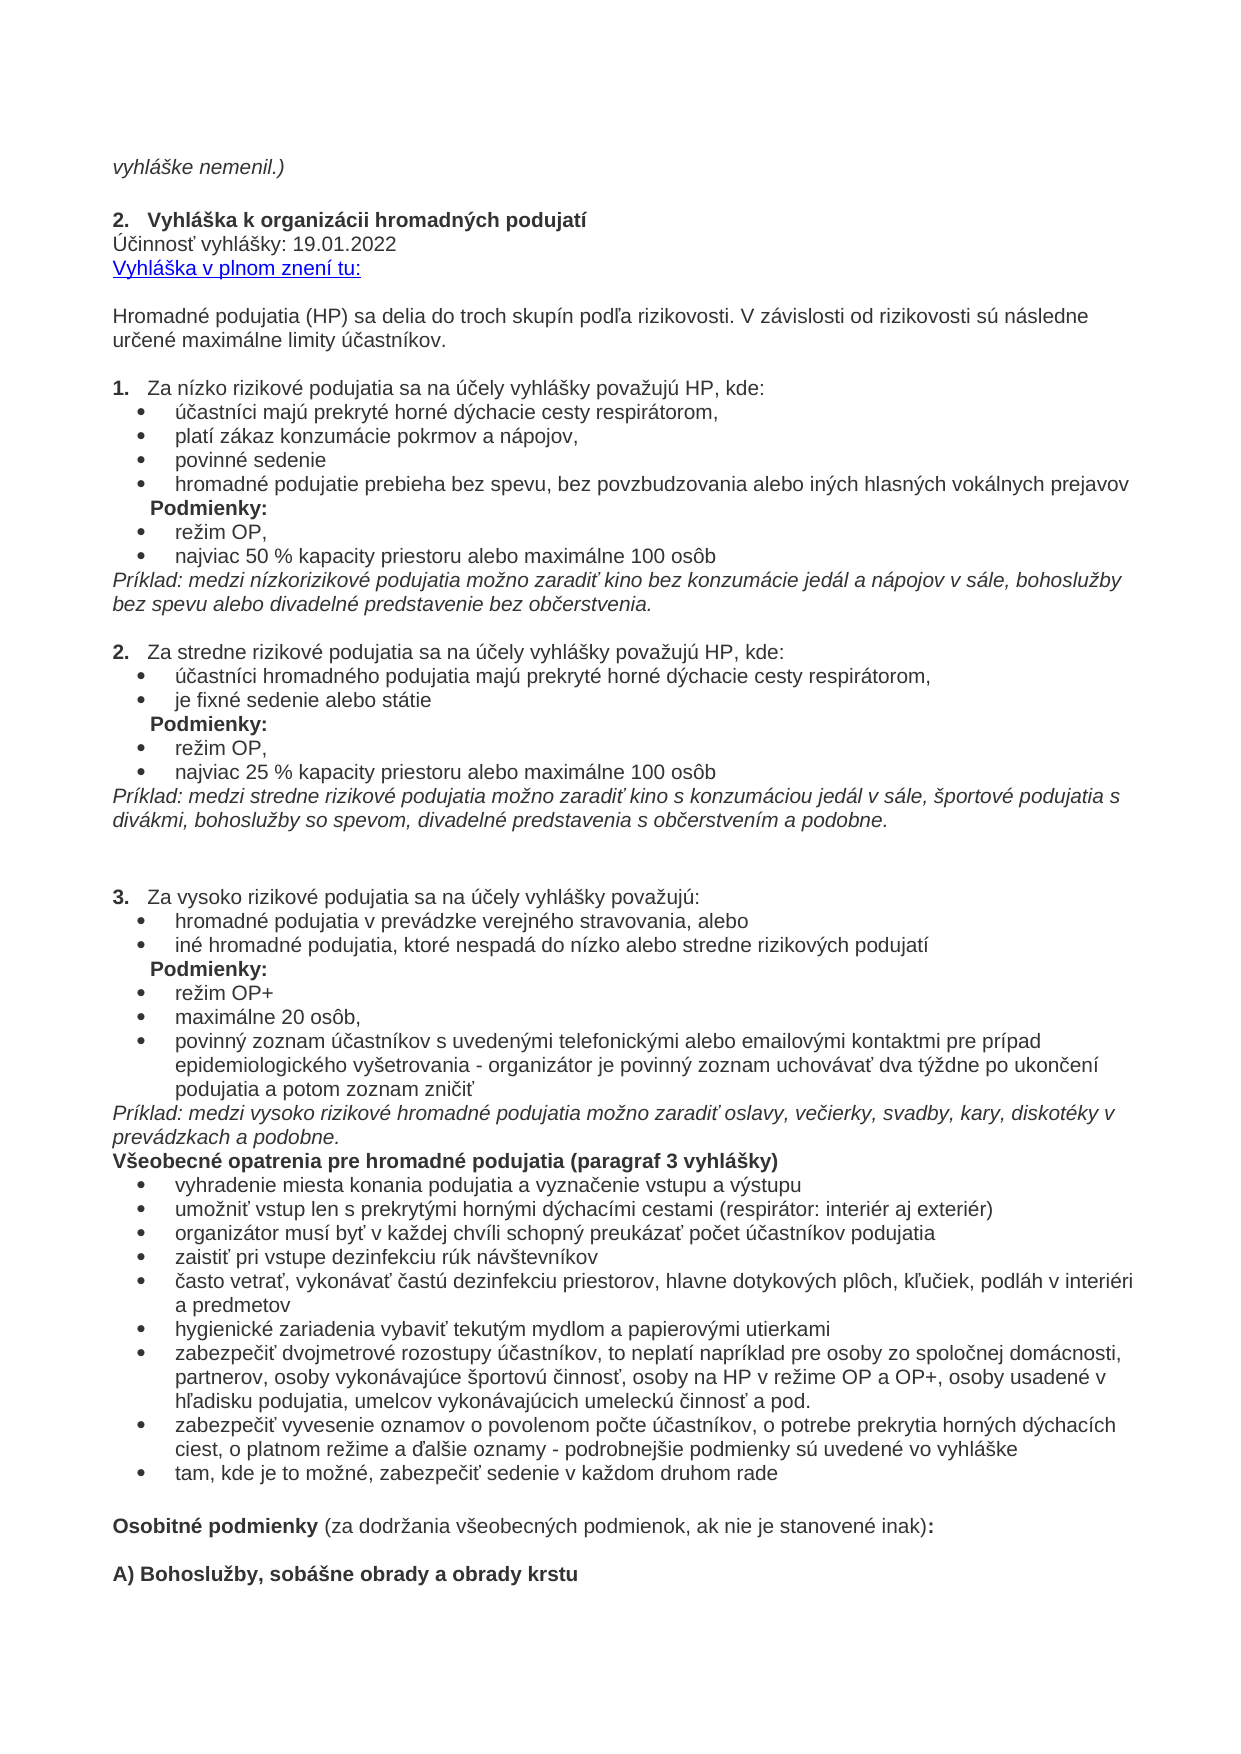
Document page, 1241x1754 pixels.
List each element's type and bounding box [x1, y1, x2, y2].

table_cell [111, 154, 1136, 1587]
